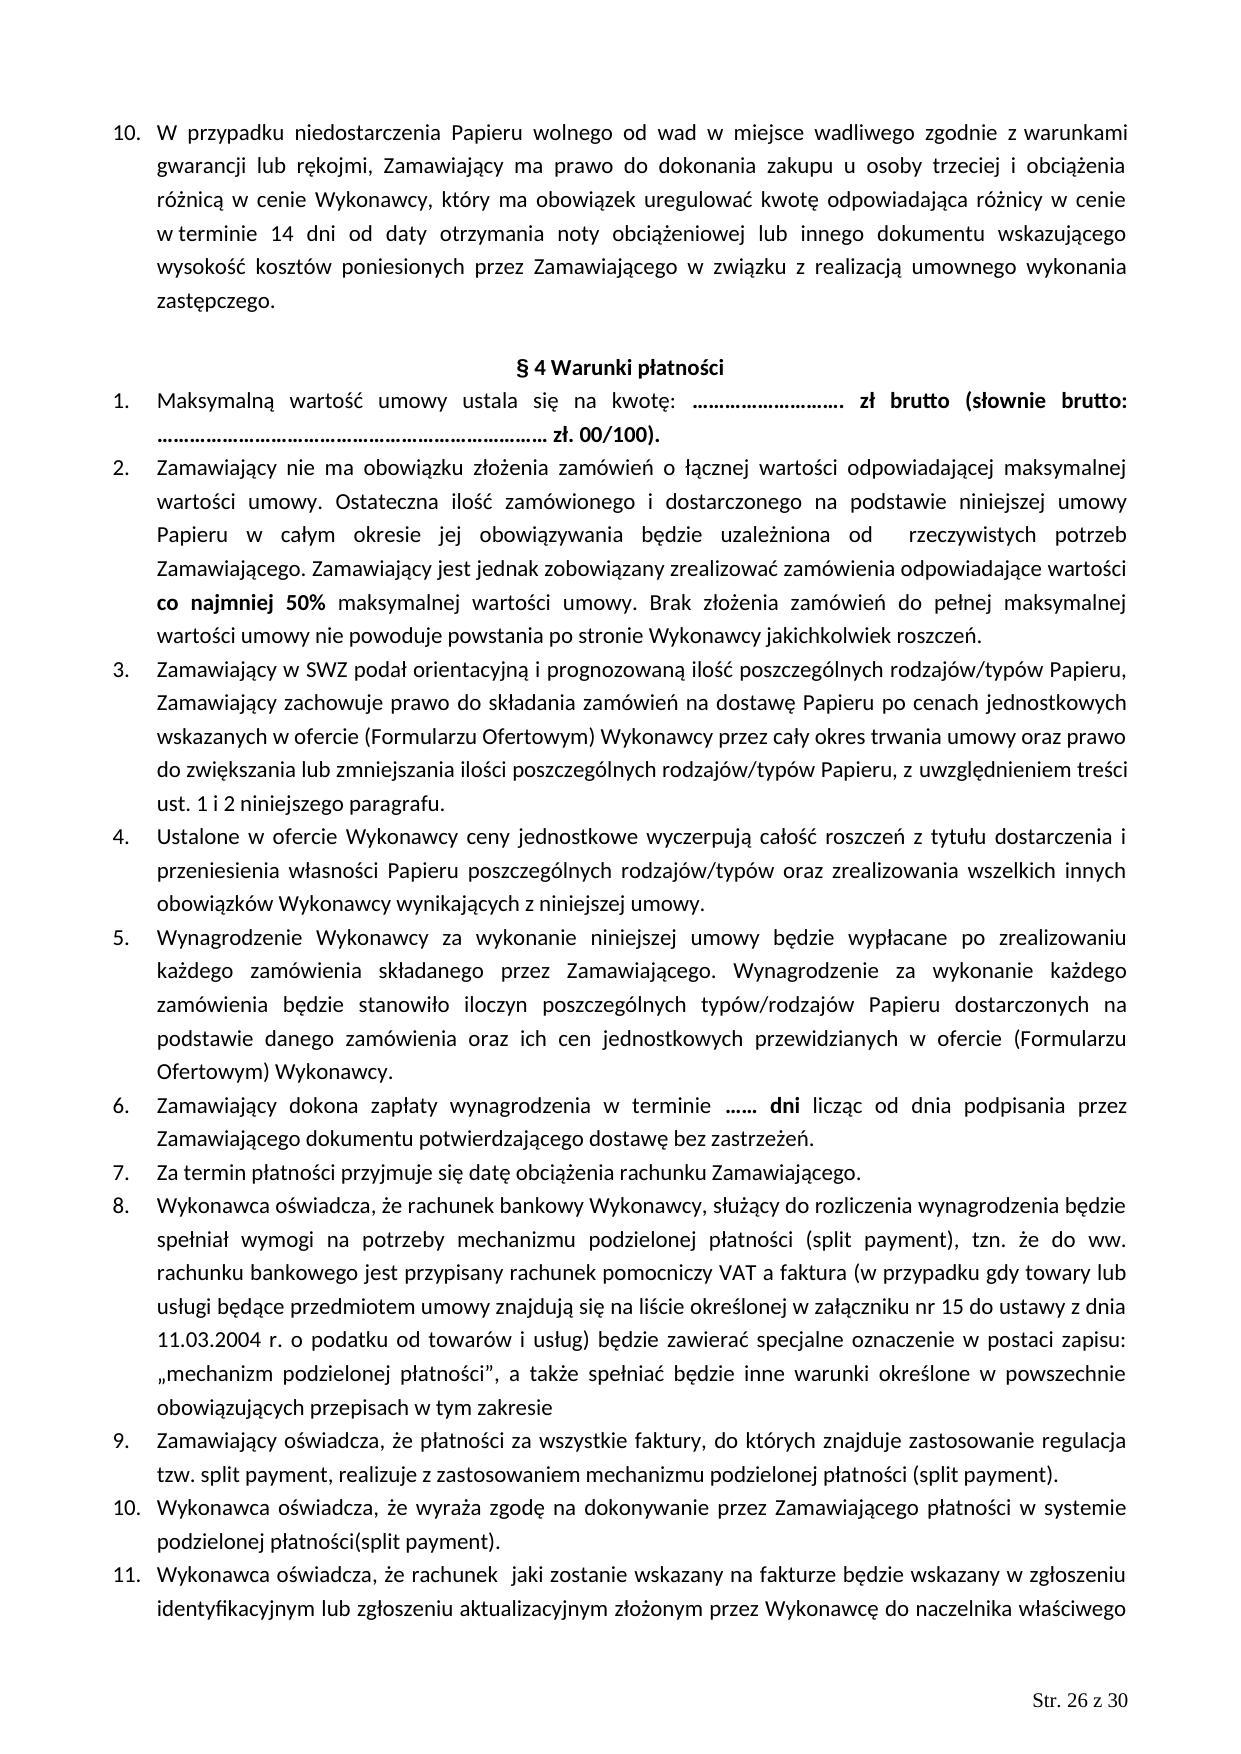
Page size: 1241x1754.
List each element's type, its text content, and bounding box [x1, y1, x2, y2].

list Ustalone w ofercie Wykonawcy ceny jednostkowe wyczerpują całość roszczeń z tytułu dostarczenia i przeniesienia własności Papieru poszczególnych rodzajów/typów oraz zrealizowania wszelkich innych obowiązków Wykonawcy wynikających z niniejszej umowy. [112, 822, 1128, 918]
list Maksymalną wartość umowy ustala się na kwotę: ………………………. zł brutto (słownie brutto: ……………………………………………………………… zł. 00/100). [112, 386, 1128, 448]
list W przypadku niedostarczenia Papieru wolnego od wad w miejsce wadliwego zgodnie z warunkami gwarancji lub rękojmi, Zamawiający ma prawo do dokonania zakupu u osoby trzeciej i obciążenia różnicą w cenie Wykonawcy, który ma obowiązek uregulować kwotę odpowiadająca różnicy w cenie w terminie 14 dni od daty otrzymania noty obciążeniowej lub innego dokumentu wskazującego wysokość kosztów poniesionych przez Zamawiającego w związku z realizacją umownego wykonania zastępczego. [112, 118, 1128, 314]
list Zamawiający w SWZ podał orientacyjną i prognozowaną ilość poszczególnych rodzajów/typów Papieru, Zamawiający zachowuje prawo do składania zamówień na dostawę Papieru po cenach jednostkowych wskazanych w ofercie (Formularzu Ofertowym) Wykonawcy przez cały okres trwania umowy oraz prawo do zwiększania lub zmniejszania ilości poszczególnych rodzajów/typów Papieru, z uwzględnieniem treści ust. 1 i 2 niniejszego paragrafu. [112, 655, 1128, 817]
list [112, 1560, 1128, 1622]
list Zamawiający dokona zapłaty wynagrodzenia w terminie …… dni licząc od dnia podpisania przez Zamawiającego dokumentu potwierdzającego dostawę bez zastrzeżeń. [112, 1091, 1128, 1152]
text 4 Warunki płatności [112, 353, 1128, 381]
list Wykonawca oświadcza, że rachunek bankowy Wykonawcy, służący do rozliczenia wynagrodzenia będzie spełniał wymogi na potrzeby mechanizmu podzielonej płatności (split payment), tzn. że do ww. rachunku bankowego jest przypisany rachunek pomocniczy VAT a faktura (w przypadku gdy towary lub usługi będące przedmiotem umowy znajdują się na liście określonej w załączniku nr 15 do ustawy z dnia 11.03.2004 r. o podatku od towarów i usług) będzie zawierać specjalne oznaczenie w postaci zapisu: „mechanizm podzielonej płatności”, a także spełniać będzie inne warunki określone w powszechnie obowiązujących przepisach w tym zakresie [112, 1191, 1128, 1421]
list Zamawiający oświadcza, że płatności za wszystkie faktury, do których znajduje zastosowanie regulacja tzw. split payment, realizuje z zastosowaniem mechanizmu podzielonej płatności (split payment). [112, 1426, 1128, 1488]
list Wynagrodzenie Wykonawcy za wykonanie niniejszej umowy będzie wypłacane po zrealizowaniu każdego zamówienia składanego przez Zamawiającego. Wynagrodzenie za wykonanie każdego zamówienia będzie stanowiło iloczyn poszczególnych typów/rodzajów Papieru dostarczonych na podstawie danego zamówienia oraz ich cen jednostkowych przewidzianych w ofercie (Formularzu Ofertowym) Wykonawcy. [112, 923, 1128, 1085]
list Wykonawca oświadcza, że wyraża zgodę na dokonywanie przez Zamawiającego płatności w systemie podzielonej płatności(split payment). [112, 1493, 1128, 1555]
list Zamawiający nie ma obowiązku złożenia zamówień o łącznej wartości odpowiadającej maksymalnej wartości umowy. Ostateczna ilość zamówionego i dostarczonego na podstawie niniejszej umowy Papieru w całym okresie jej obowiązywania będzie uzależniona od rzeczywistych potrzeb Zamawiającego. Zamawiający jest jednak zobowiązany zrealizować zamówienia odpowiadające wartości co najmniej 50% maksymalnej wartości umowy. Brak złożenia zamówień do pełnej maksymalnej wartości umowy nie powoduje powstania po stronie Wykonawcy jakichkolwiek roszczeń. [112, 453, 1128, 649]
list Za termin płatności przyjmuje się datę obciążenia rachunku Zamawiającego. [112, 1158, 1128, 1186]
